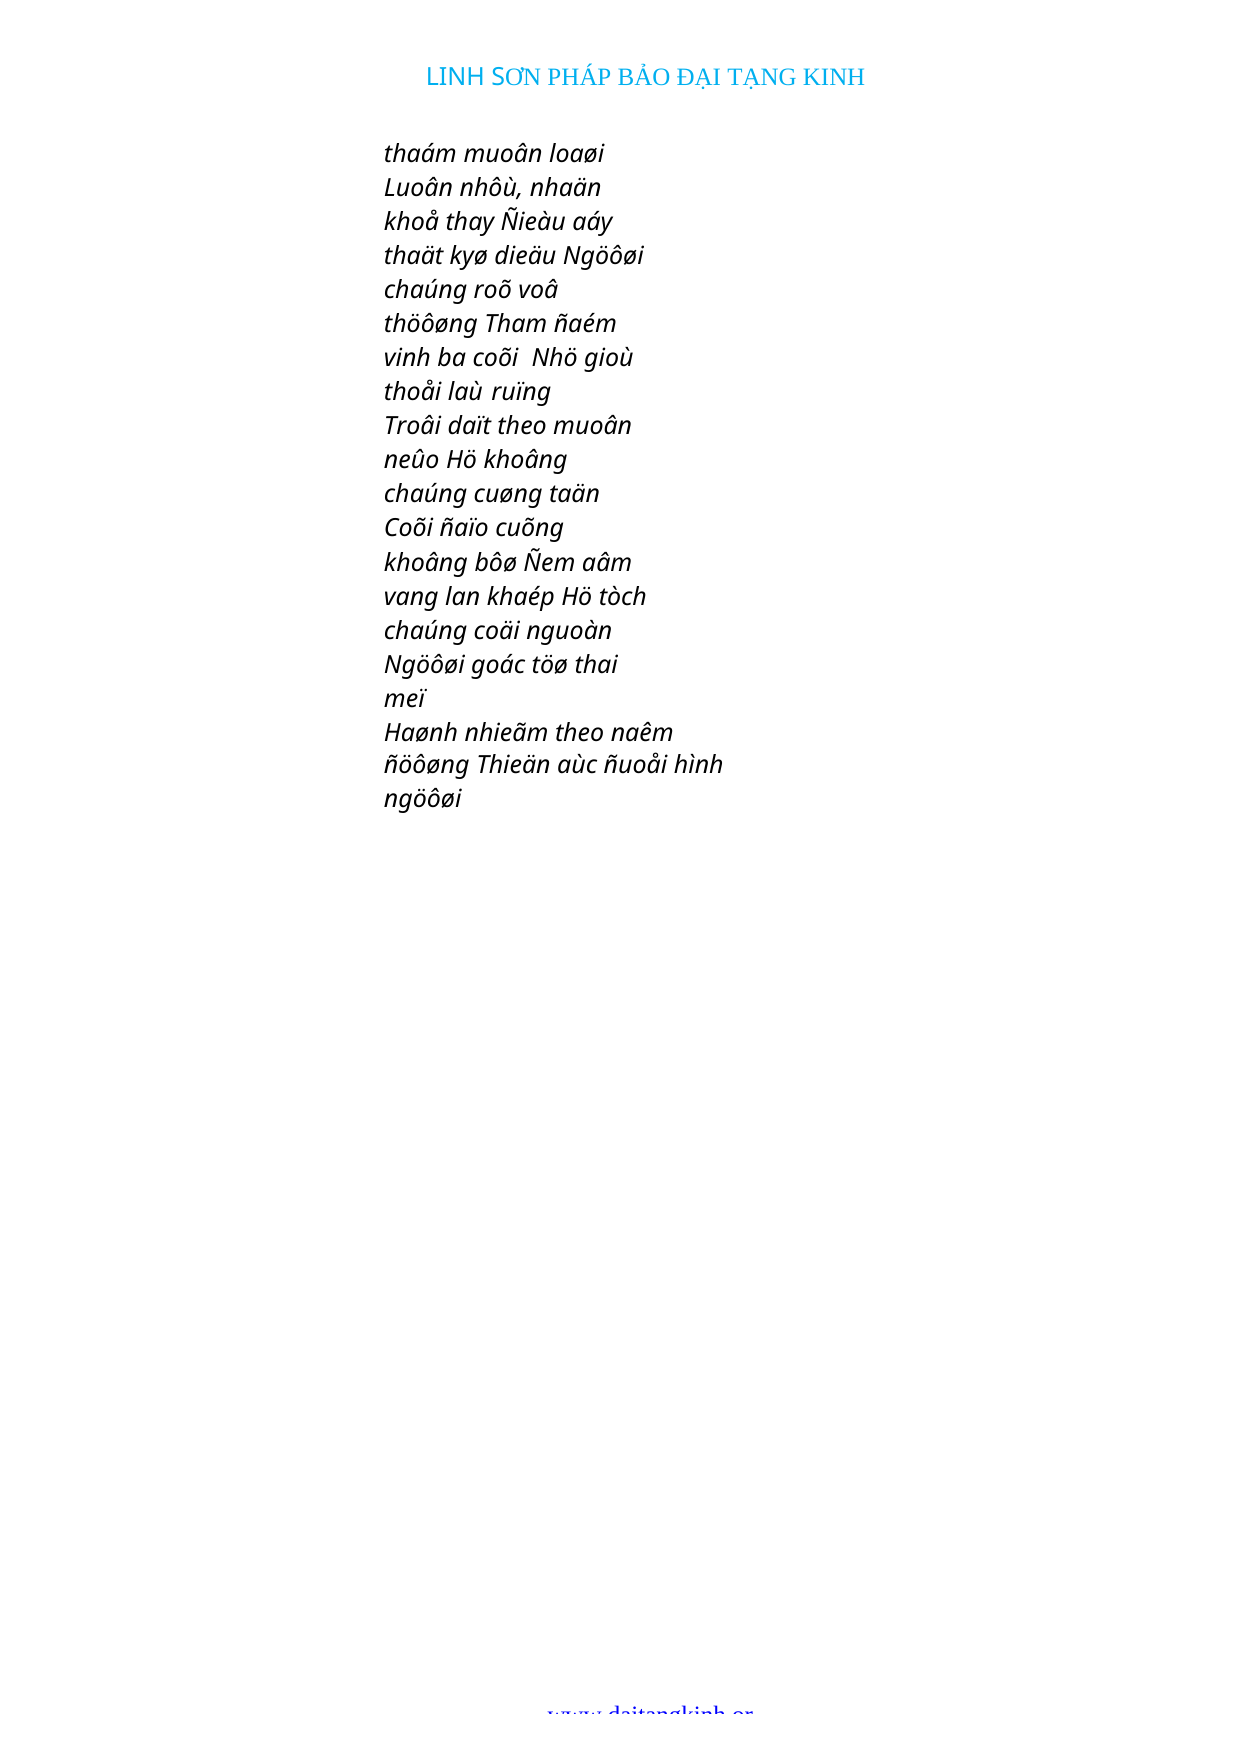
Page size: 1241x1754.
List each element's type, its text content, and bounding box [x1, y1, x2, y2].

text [384, 135, 655, 408]
text Haønh nhieãm theo naêm ñöôøng Thieän aùc ñuoåi hình ngöôøi [384, 714, 726, 815]
text Troâi daït theo muoân neûo Hö khoâng chaúng cuøng taän Coõi ñaïo cuõng khoâng bôø Ñem aâm vang lan khaép Hö tòch chaúng coäi nguoàn Ngöôøi goác töø thai meï [384, 408, 651, 714]
